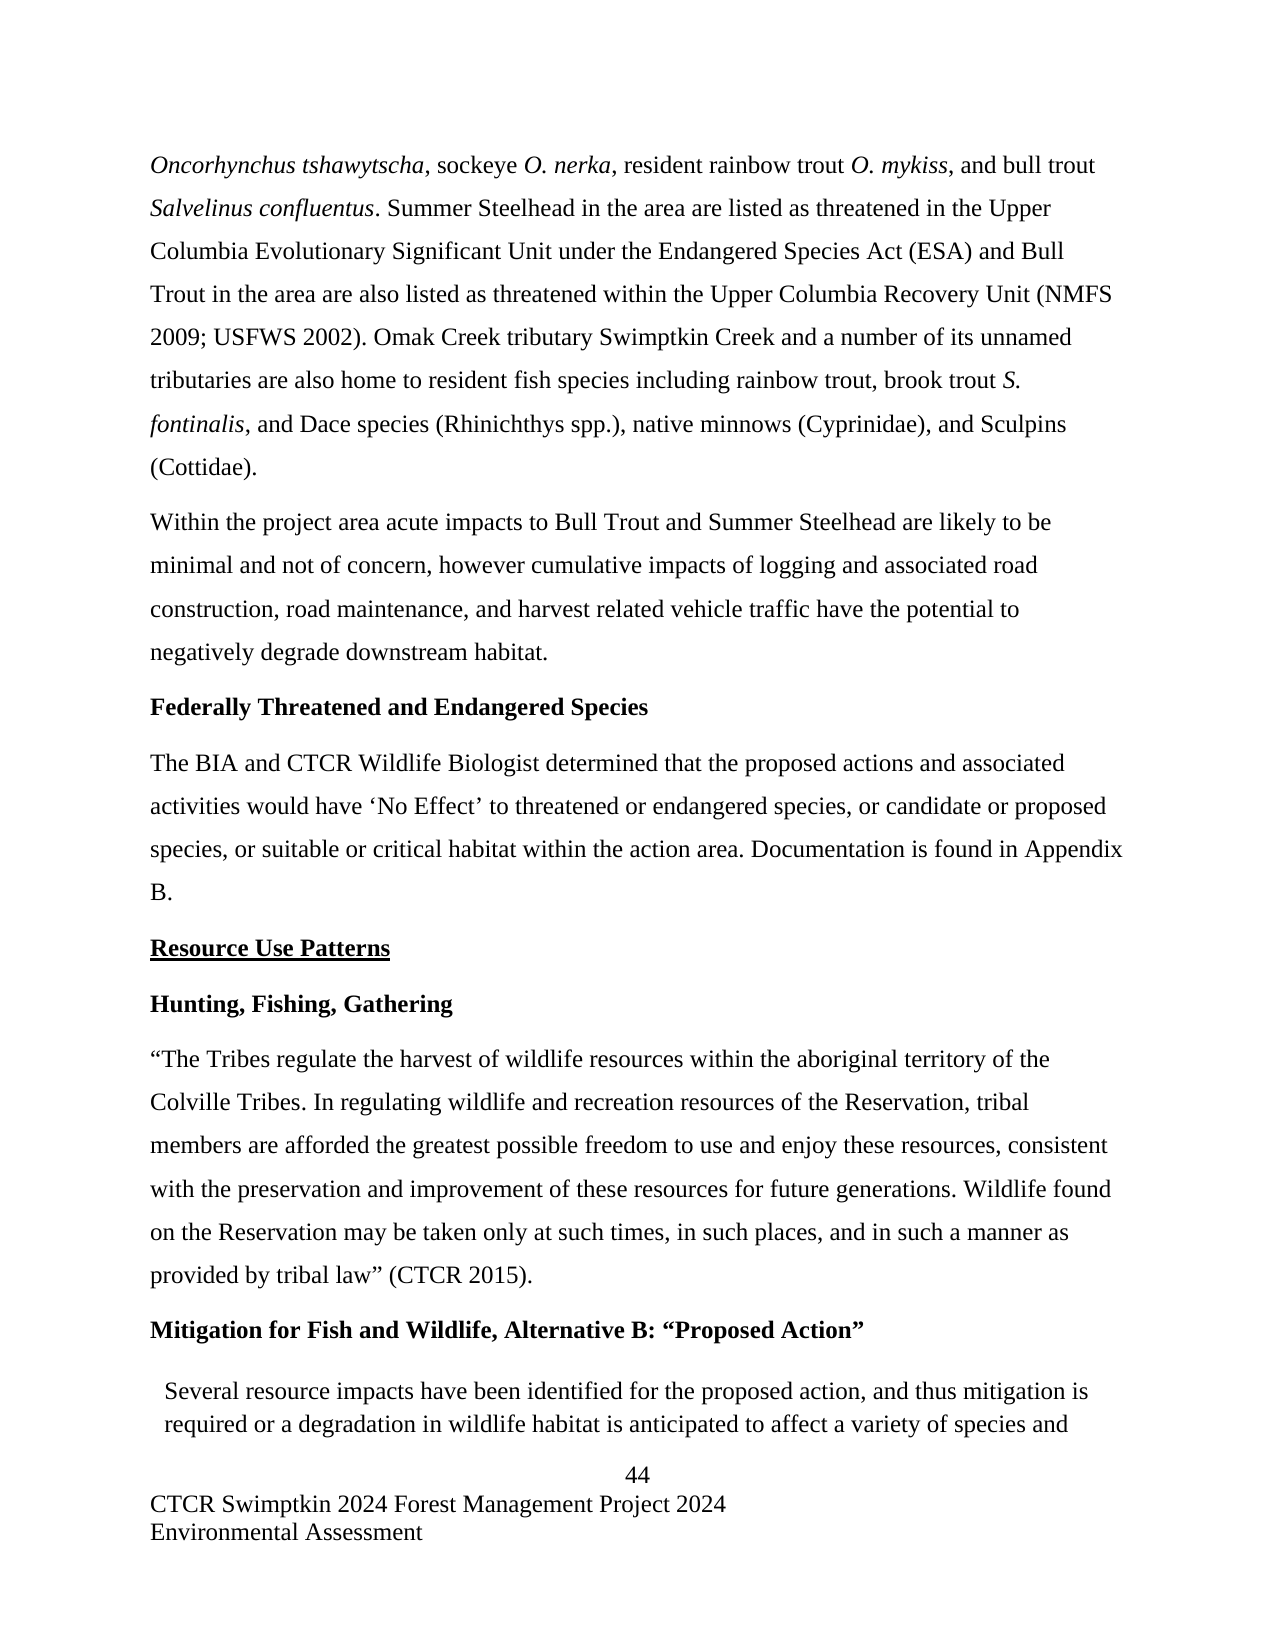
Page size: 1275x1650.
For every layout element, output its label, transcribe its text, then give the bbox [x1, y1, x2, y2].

text Resource Use Patterns [150, 933, 1125, 962]
text Hunting, Fishing, Gathering [150, 989, 1125, 1017]
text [150, 150, 1125, 481]
text Mitigation for Fish and Wildlife, Alternative B: “Proposed Action” [150, 1316, 1125, 1344]
text Federally Threatened and Endangered Species [150, 692, 1125, 721]
text “The Tribes regulate the harvest of wildlife resources within the aboriginal territory of the Colville Tribes. In regulating wildlife and recreation resources of the Reservation, tribal members are afforded the greatest possible freedom to use and enjoy these resources, consistent with the preservation and improvement of these resources for future generations. Wildlife found on the Reservation may be taken only at such times, in such places, and in such a manner as provided by tribal law” (CTCR 2015). [150, 1044, 1115, 1289]
text The BIA and CTCR Wildlife Biologist determined that the proposed actions and associated activities would have ‘No Effect’ to threatened or endangered species, or candidate or proposed species, or suitable or critical habitat within the action area. Documentation is found in Appendix B. [150, 748, 1125, 906]
text Within the project area acute impacts to Bull Trout and Summer Steelhead are likely to be minimal and not of concern, however cumulative impacts of logging and associated road construction, road maintenance, and harvest related vehicle traffic have the potential to negatively degrade downstream habitat. [150, 507, 1125, 666]
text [164, 1376, 1094, 1438]
